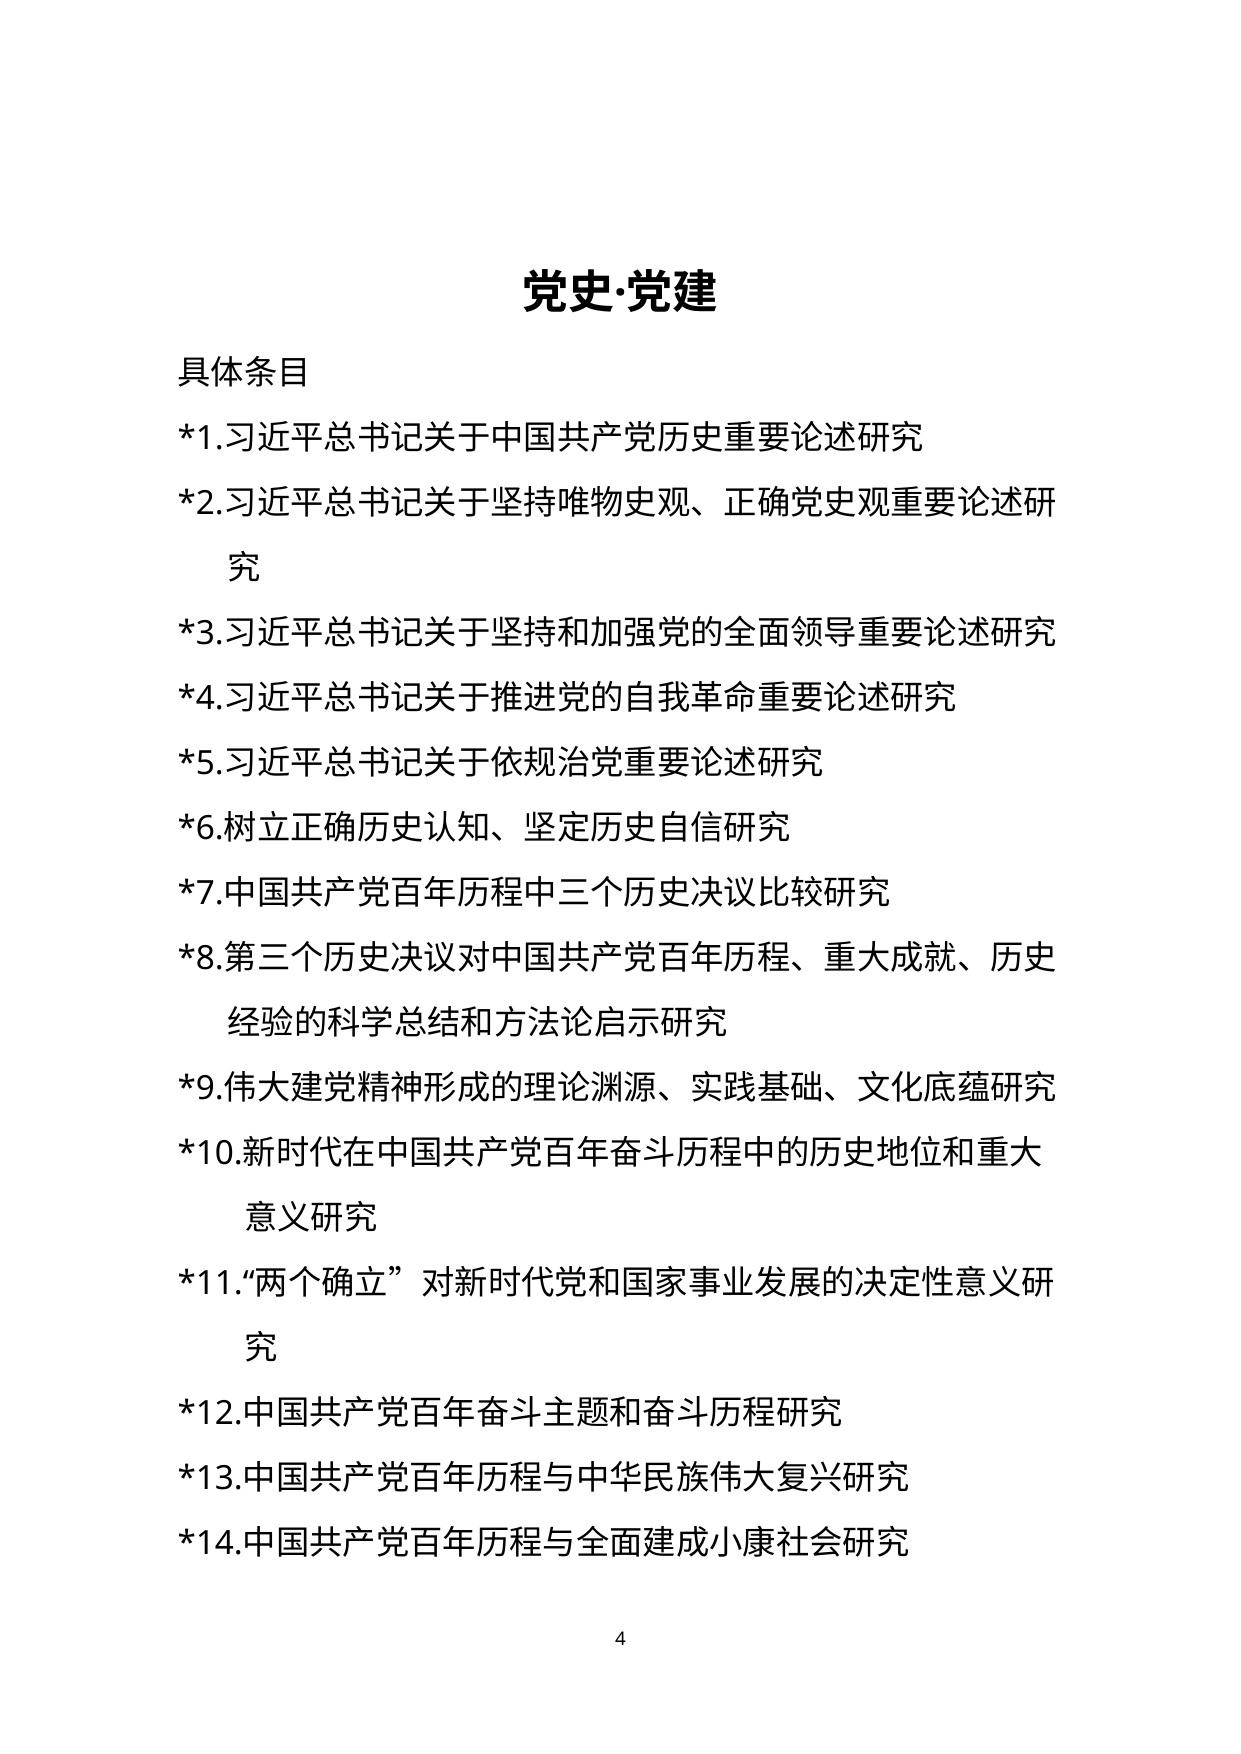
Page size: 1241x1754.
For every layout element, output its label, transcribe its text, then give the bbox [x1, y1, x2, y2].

text *12.中国共产党百年奋斗主题和奋斗历程研究 [177, 1378, 1063, 1443]
text *5.习近平总书记关于依规治党重要论述研究 [177, 728, 1063, 793]
text *7.中国共产党百年历程中三个历史决议比较研究 [177, 858, 1063, 923]
text *3.习近平总书记关于坚持和加强党的全面领导重要论述研究 [177, 598, 1063, 663]
text *10.新时代在中国共产党百年奋斗历程中的历史地位和重大意义研究 [177, 1118, 1063, 1248]
text *9.伟大建党精神形成的理论渊源、实践基础、文化底蕴研究 [177, 1053, 1063, 1118]
text *1.习近平总书记关于中国共产党历史重要论述研究 [177, 403, 1063, 468]
text *2.习近平总书记关于坚持唯物史观、正确党史观重要论述研究 [177, 468, 1063, 598]
text *8.第三个历史决议对中国共产党百年历程、重大成就、历史经验的科学总结和方法论启示研究 [177, 923, 1063, 1053]
text *6.树立正确历史认知、坚定历史自信研究 [177, 793, 1063, 858]
text *4.习近平总书记关于推进党的自我革命重要论述研究 [177, 663, 1063, 728]
text *13.中国共产党百年历程与中华民族伟大复兴研究 [177, 1443, 1063, 1508]
text *14.中国共产党百年历程与全面建成小康社会研究 [177, 1508, 1063, 1573]
text *11.“两个确立”对新时代党和国家事业发展的决定性意义研究 [177, 1248, 1063, 1378]
text 党史·党建 [177, 240, 1063, 338]
text 具体条目 [177, 338, 1063, 403]
